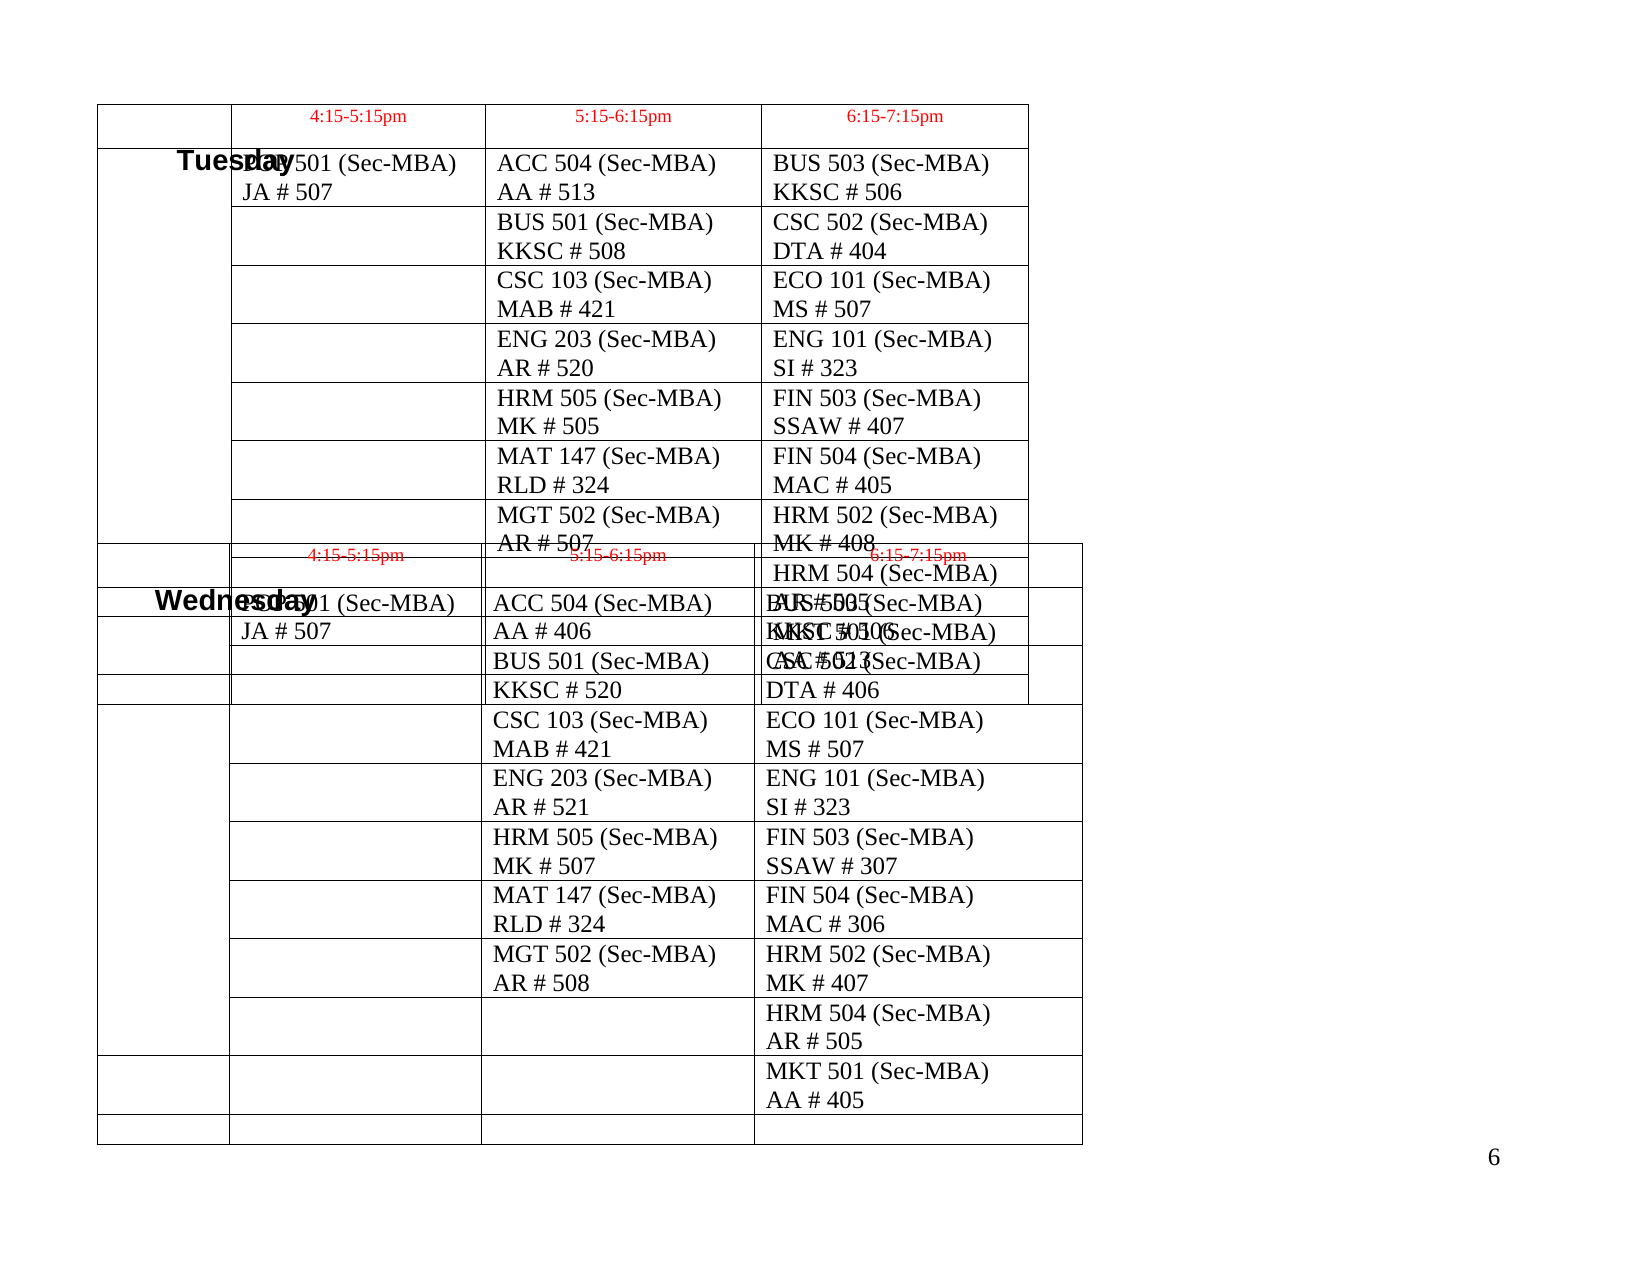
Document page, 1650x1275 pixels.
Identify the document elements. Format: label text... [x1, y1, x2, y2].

table_header [98, 105, 231, 147]
table_cell CSC 103 (Sec-MBA) MAB # 421 [486, 266, 761, 323]
table_cell [230, 764, 481, 821]
table_cell [98, 588, 229, 1055]
table_cell [482, 998, 754, 1055]
table_cell MAT 147 (Sec-MBA) RLD # 324 [486, 441, 761, 499]
table_cell MGT 502 (Sec-MBA) AR # 507 [486, 500, 761, 543]
table_cell [230, 646, 481, 704]
table_cell [232, 266, 485, 323]
table_cell [232, 207, 485, 264]
table_cell BUS 501 (Sec-MBA) KKSC # 508 [486, 207, 761, 264]
table_cell [232, 441, 485, 499]
table_cell [230, 822, 481, 879]
table_cell [482, 1056, 754, 1114]
table_header 4:15-5:15pm [232, 105, 485, 147]
table_header 4:15-5:15pm [230, 544, 481, 587]
table_cell CSC 103 (Sec-MBA) MAB # 421 [482, 705, 754, 762]
table_header 5:15-6:15pm [482, 544, 754, 587]
table_cell BUS 503 (Sec-MBA) KKSC # 506 [755, 588, 1082, 645]
table_cell MGT 502 (Sec-MBA) AR # 508 [482, 939, 754, 997]
table_cell MAT 147 (Sec-MBA) RLD # 324 [482, 881, 754, 938]
table_cell [230, 1115, 481, 1143]
table_header 5:15-6:15pm [486, 105, 761, 147]
table_cell [232, 383, 485, 440]
table_cell ENG 101 (Sec-MBA) SI # 323 [755, 764, 1082, 821]
table_cell POP 501 (Sec-MBA) JA # 507 [230, 588, 481, 645]
table_cell FIN 504 (Sec-MBA) MAC # 405 [762, 441, 1028, 499]
table_cell FIN 503 (Sec-MBA) SSAW # 407 [762, 383, 1028, 440]
table_header [98, 544, 229, 587]
table_header 6:15-7:15pm [755, 544, 1082, 587]
table_cell [232, 324, 485, 382]
table_cell [98, 149, 231, 543]
table_cell [230, 998, 481, 1055]
table_cell [98, 1056, 229, 1114]
table_cell ECO 101 (Sec-MBA) MS # 507 [755, 705, 1082, 762]
table_cell CSC 502 (Sec-MBA) DTA # 404 [762, 207, 1028, 264]
table_cell POP 501 (Sec-MBA) JA # 507 [232, 149, 485, 206]
table_header 6:15-7:15pm [762, 105, 1028, 147]
table_cell ENG 203 (Sec-MBA) AR # 520 [486, 324, 761, 382]
table_cell ENG 203 (Sec-MBA) AR # 521 [482, 764, 754, 821]
table_cell MKT 501 (Sec-MBA) AA # 405 [755, 1056, 1082, 1114]
table_cell [230, 939, 481, 997]
table_cell HRM 504 (Sec-MBA) AR # 505 [755, 998, 1082, 1055]
table_cell [232, 500, 485, 543]
table_cell ACC 504 (Sec-MBA) AA # 406 [482, 588, 754, 645]
table_cell HRM 502 (Sec-MBA) MK # 407 [755, 939, 1082, 997]
table_cell ENG 101 (Sec-MBA) SI # 323 [762, 324, 1028, 382]
table_cell BUS 501 (Sec-MBA) KKSC # 520 [482, 646, 754, 704]
table_cell FIN 503 (Sec-MBA) SSAW # 307 [755, 822, 1082, 879]
table_cell [230, 1056, 481, 1114]
table_cell ECO 101 (Sec-MBA) MS # 507 [762, 266, 1028, 323]
table_cell [98, 1115, 229, 1143]
table_cell BUS 503 (Sec-MBA) KKSC # 506 [762, 149, 1028, 206]
table_cell [755, 1115, 1082, 1143]
table_cell ACC 504 (Sec-MBA) AA # 513 [486, 149, 761, 206]
table_cell [230, 881, 481, 938]
table_cell [482, 1115, 754, 1143]
table_cell HRM 505 (Sec-MBA) MK # 507 [482, 822, 754, 879]
table_cell HRM 502 (Sec-MBA) MK # 408 [762, 500, 1028, 543]
table_cell FIN 504 (Sec-MBA) MAC # 306 [755, 881, 1082, 938]
table_cell [230, 705, 481, 762]
table_cell HRM 505 (Sec-MBA) MK # 505 [486, 383, 761, 440]
table_cell CSC 502 (Sec-MBA) DTA # 406 [755, 646, 1082, 704]
